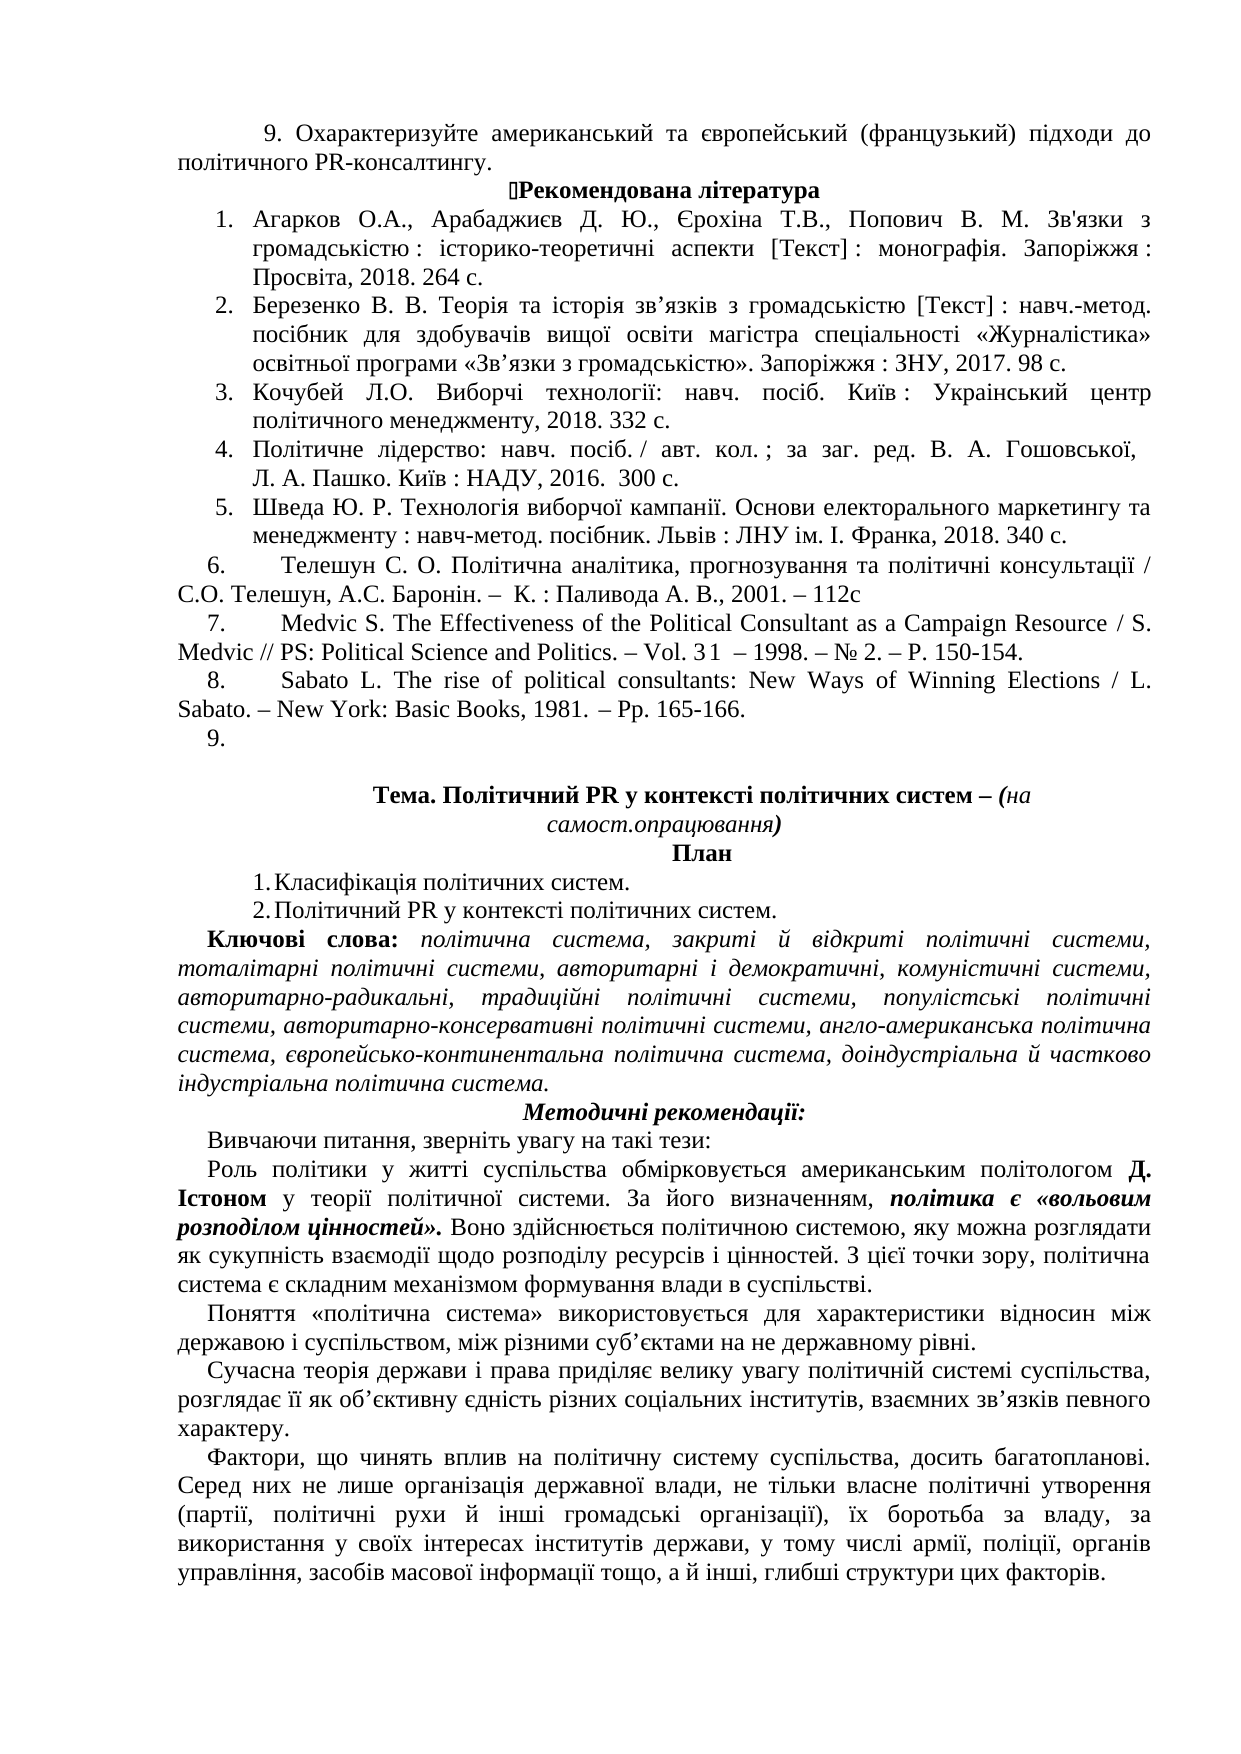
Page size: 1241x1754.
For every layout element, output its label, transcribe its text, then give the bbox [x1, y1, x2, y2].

text Фактори, що чинять вплив на політичну систему суспільства, досить багатопланові. Серед них не лише організація державної влади, не тільки власне політичні утворення (партії, політичні рухи й інші громадські організації), їх боротьба за владу, за використання у своїх інтересах інститутів держави, у тому числі армії, поліції, органів управління, засобів масової інформації тощо, а й інші, глибші структури цих факторів. [177, 1442, 1152, 1586]
text Рекомендована література [177, 176, 1152, 204]
text Сучасна теорія держави і права приділяє велику увагу політичній системі суспільства, розглядає її як об’єктивну єдність різних соціальних інститутів, взаємних зв’язків певного характеру. [177, 1356, 1152, 1442]
list Класифікація політичних систем. [177, 867, 1152, 896]
text 9. Охарактеризуйте американський та європейський (французький) підходи до політичного PR-консалтингу. [177, 118, 1152, 176]
text Поняття «політична система» використовується для характеристики відносин між державою і суспільством, між різними суб’єктами на не державному рівні. [177, 1298, 1152, 1356]
list Політичне лідерство: навч. посіб. / авт. кол. ; за заг. ред. В. А. Гошовської, Л. А. Пашко. Київ : НАДУ, 2016. 300 с. [215, 434, 1152, 492]
list Шведа Ю. Р. Технологія виборчої кампанії. Основи електорального маркетингу та менеджменту : навч-метод. посібник. Львів : ЛНУ ім. І. Франка, 2018. 340 с. [215, 492, 1152, 551]
text Вивчаючи питання, зверніть увагу на такі тези: [177, 1126, 1152, 1154]
text План [177, 838, 1152, 867]
text Роль політики у житті суспільства обмірковується американським політологом Д. Істоном у теорії політичної системи. За його визначенням, політика є «вольовим розподілом цінностей». Воно здійснюється політичною системою, яку можна розглядати як сукупність взаємодії щодо розподілу ресурсів і цінностей. З цієї точки зору, політична система є складним механізмом формування влади в суспільстві. [177, 1154, 1152, 1298]
list Березенко В. В. Теорія та історія зв’язків з громадськістю [Текст] : навч.-метод. посібник для здобувачів вищої освіти магістра спеціальності «Журналістика» освітньої програми «Зв’язки з громадськістю». Запоріжжя : ЗНУ, 2017. 98 с. [215, 291, 1152, 377]
text Методичні рекомендації: [177, 1097, 1152, 1126]
list Кочубей Л.О. Виборчі технології: навч. посіб. Київ : Украінський центр політичного менеджменту, 2018. 332 с. [215, 377, 1152, 434]
list Medvic S. The Effectiveness of the Political Consultant as a Campaign Resource / S. Medvic // PS: Political Science and Politics. – Vol. 31 – 1998. – № 2. – Р. 150-154. [177, 608, 1152, 666]
list Політичний PR у контексті політичних систем. [177, 896, 1152, 924]
list Sabato L. The rise of political consultants: New Ways of Winning Elections / L. Sabato. – New York: Basic Books, 1981. – Рр. 165-166. [177, 666, 1152, 723]
text Тема. Політичний PR у контексті політичних систем – (на самост.опрацювання) [177, 781, 1152, 838]
list Телешун С. О. Політична аналітика, прогнозування та політичні консультації / С.О. Телешун, А.С. Баронін. – К. : Паливода А. В., 2001. – 112с [177, 551, 1152, 608]
list Агарков О.А., Арабаджиєв Д. Ю., Єрохіна Т.В., Попович В. М. Зв'язки з громадськістю : історико-теоретичні аспекти [Текст] : монографія. Запоріжжя : Просвіта, 2018. 264 с. [215, 204, 1152, 291]
text Ключові слова: політична система, закриті й відкриті політичні системи, тоталітарні політичні системи, авторитарні і демократичні, комуністичні системи, авторитарно-радикальні, традиційні політичні системи, популістські політичні системи, авторитарно-консервативні політичні системи, англо-американська політична система, європейсько-континентальна політична система, доіндустріальна й частково індустріальна політична система. [177, 924, 1152, 1097]
